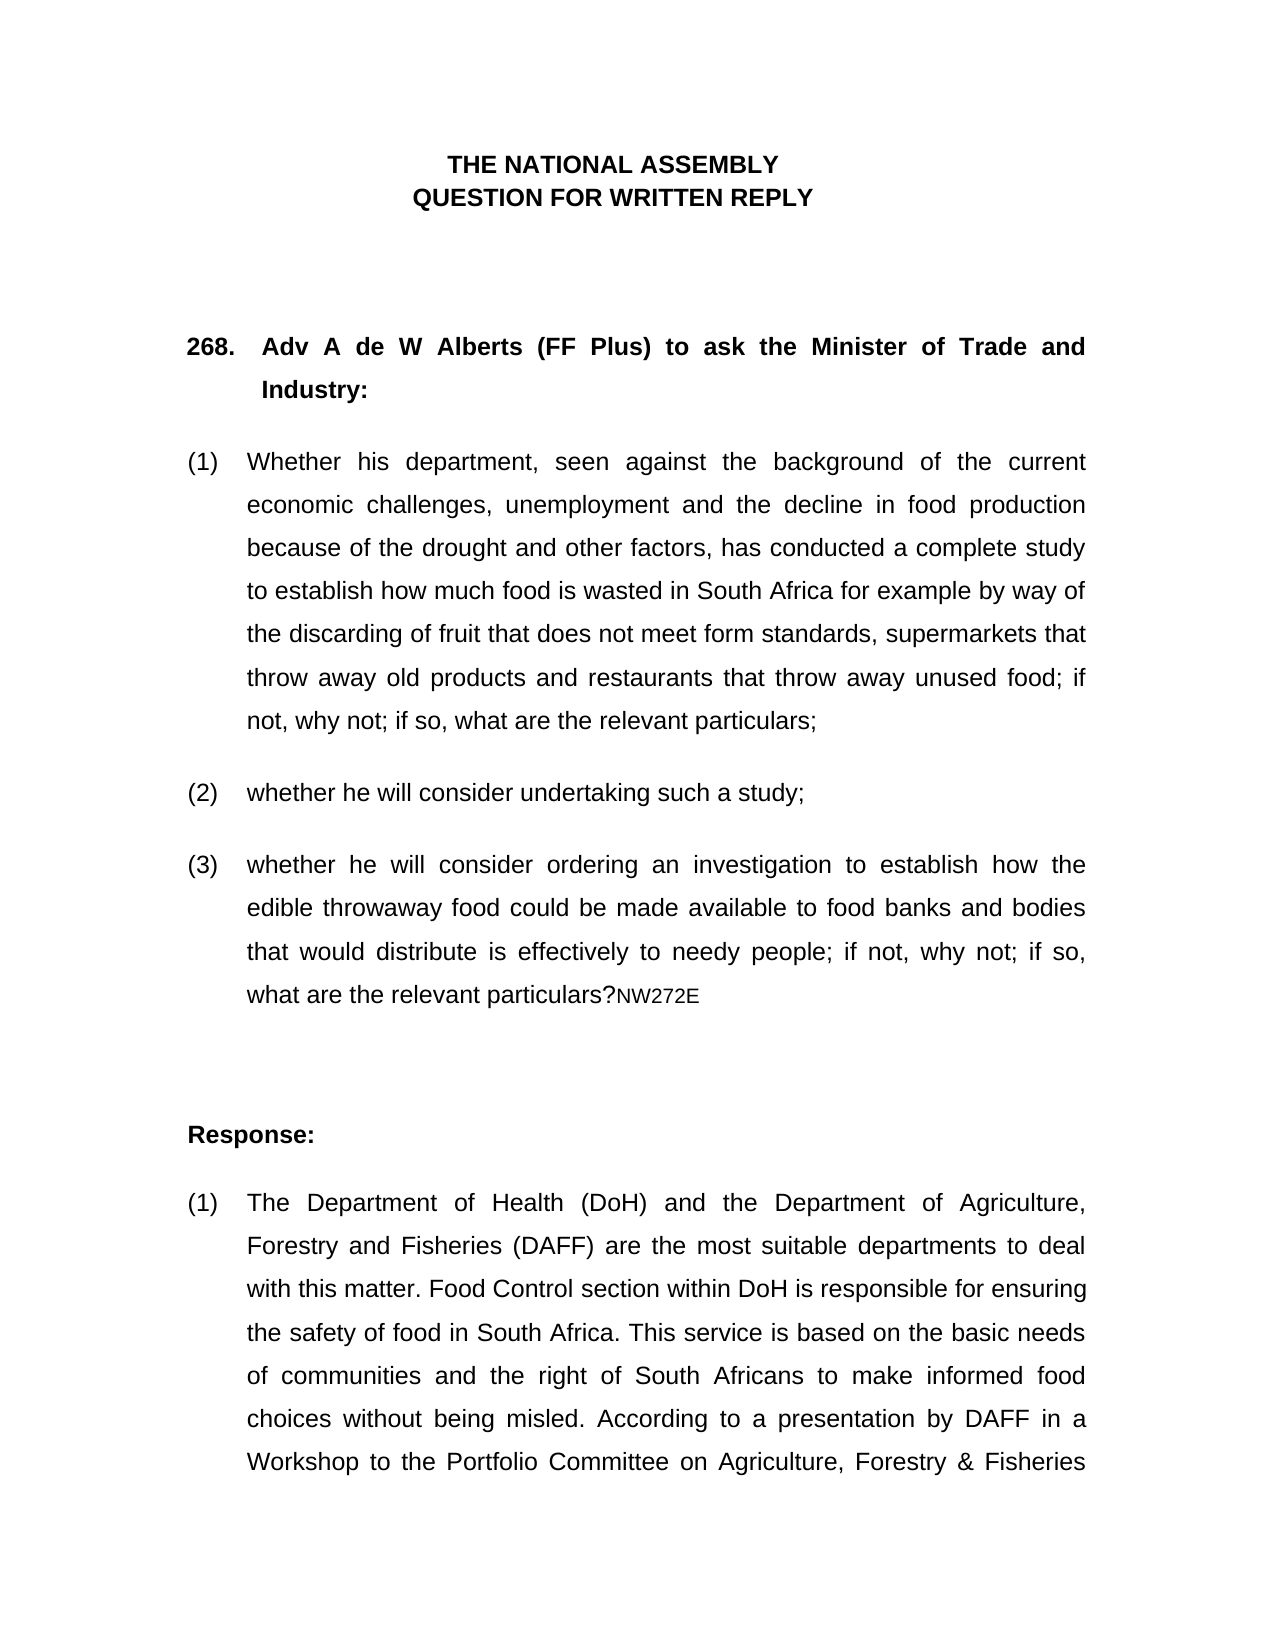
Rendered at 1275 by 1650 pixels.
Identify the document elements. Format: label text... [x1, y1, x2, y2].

text Response: [187, 1120, 1087, 1149]
text (1) Whether his department, seen against the background of the current economic challenges, unemployment and the decline in food production because of the drought and other factors, has conducted a complete study to establish how much food is wasted in South Africa for example by way of the discarding of fruit that does not meet form standards, supermarkets that throw away old products and restaurants that throw away unused food; if not, why not; if so, what are the relevant particulars; [187, 447, 1087, 734]
text 268. Adv A de W Alberts (FF Plus) to ask the Minister of Trade and Industry: [186, 331, 1087, 403]
text (3) whether he will consider ordering an investigation to establish how the edible throwaway food could be made available to food banks and bodies that would distribute is effectively to needy people; if not, why not; if so, what are the relevant particulars?NW272E [187, 850, 1087, 1008]
text QUESTION FOR WRITTEN REPLY [187, 183, 1087, 212]
text (2) whether he will consider undertaking such a study; [187, 778, 1087, 807]
text THE NATIONAL ASSEMBLY [187, 150, 1087, 179]
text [187, 1188, 1087, 1476]
